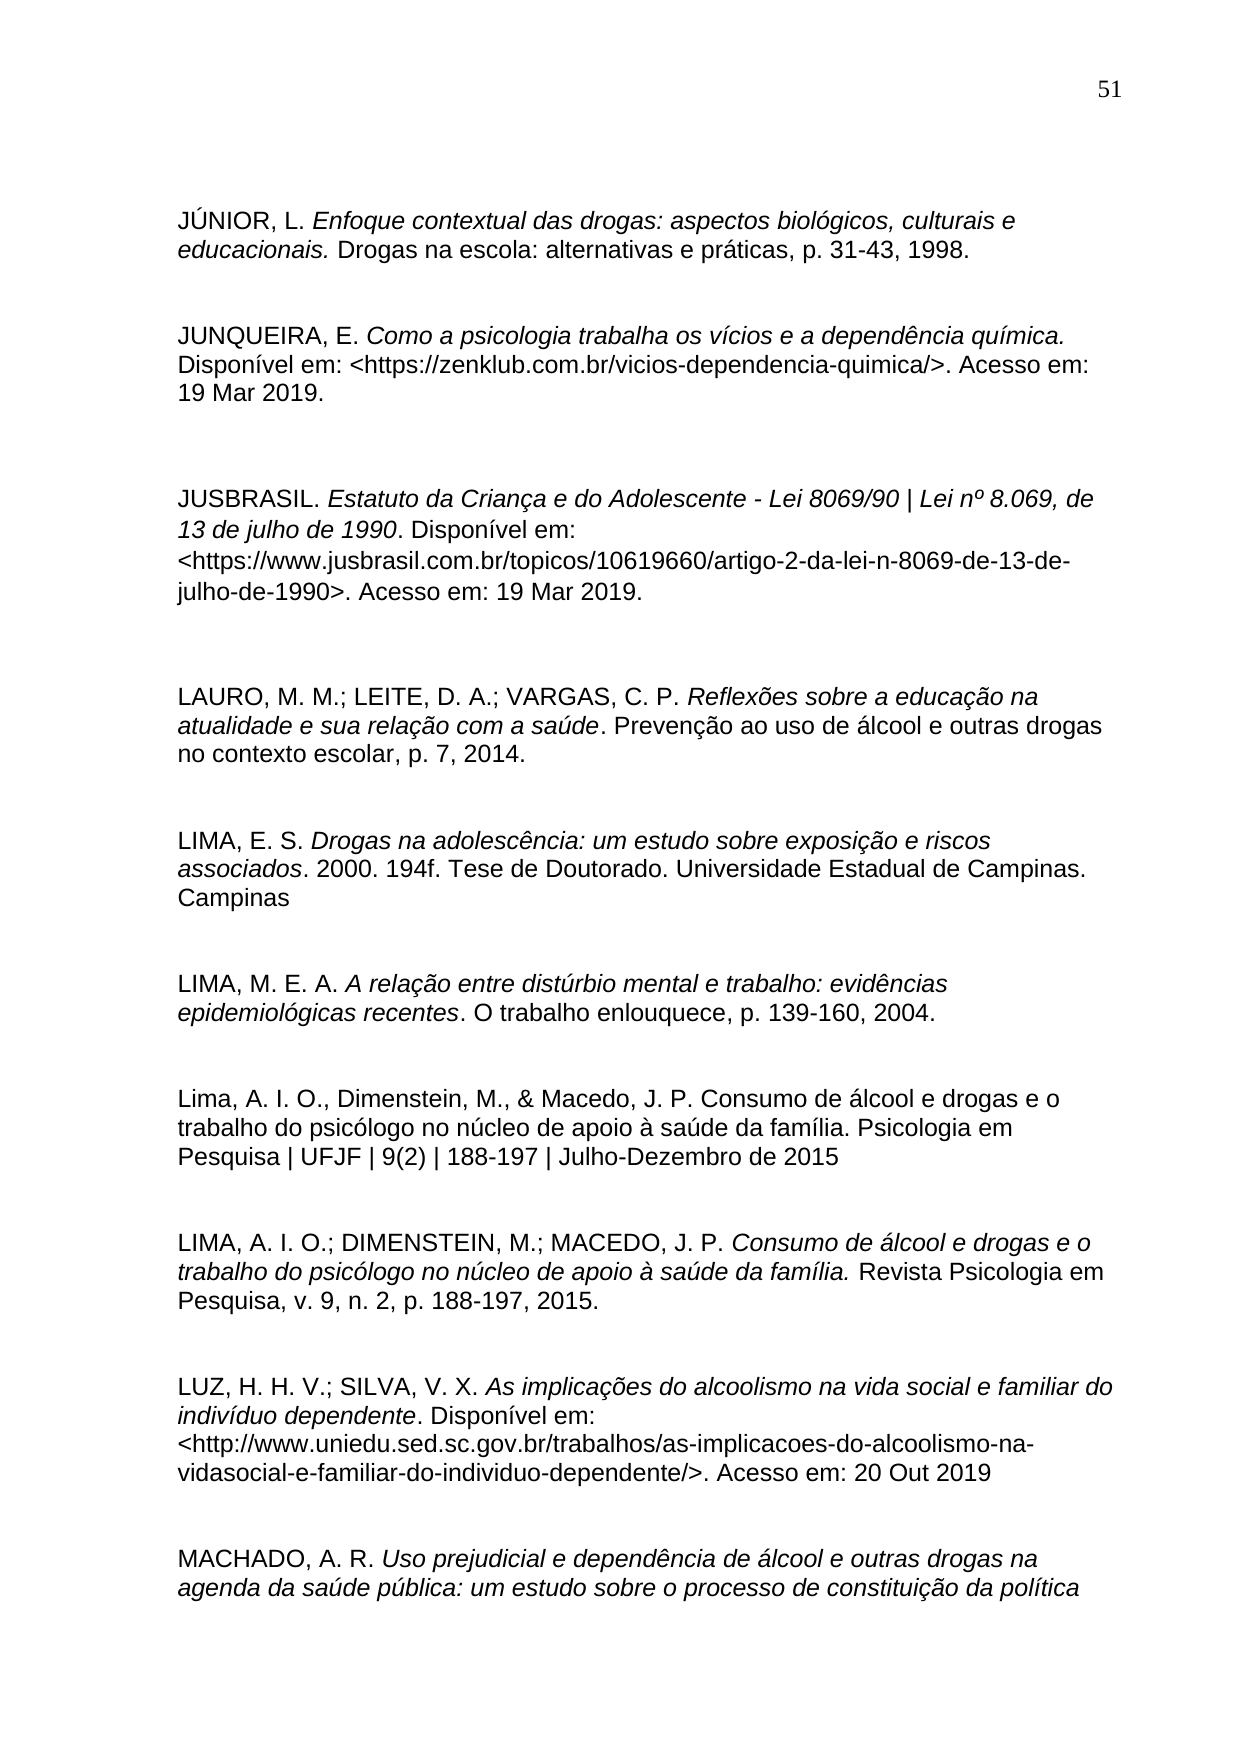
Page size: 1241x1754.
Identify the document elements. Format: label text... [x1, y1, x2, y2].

text JUSBRASIL. Estatuto da Criança e do Adolescente - Lei 8069/90 | Lei nº 8.069, de 13 de julho de 1990. Disponível em: <https://www.jusbrasil.com.br/topicos/10619660/artigo-2-da-lei-n-8069-de-13-de-julho-de-1990>. Acesso em: 19 Mar 2019. [177, 484, 1122, 606]
text JÚNIOR, L. Enfoque contextual das drogas: aspectos biológicos, culturais e educacionais. Drogas na escola: alternativas e práticas, p. 31-43, 1998. [177, 206, 1122, 263]
text LIMA, A. I. O.; DIMENSTEIN, M.; MACEDO, J. P. Consumo de álcool e drogas e o trabalho do psicólogo no núcleo de apoio à saúde da família. Revista Psicologia em Pesquisa, v. 9, n. 2, p. 188-197, 2015. [177, 1228, 1122, 1314]
text epidemiológicas recentes. O trabalho enlouquece, p. 139-160, 2004. [177, 998, 1122, 1027]
text LUZ, H. H. V.; SILVA, V. X. As implicações do alcoolismo na vida social e familiar do indivíduo dependente. Disponível em: <http://www.uniedu.sed.sc.gov.br/trabalhos/as-implicacoes-do-alcoolismo-na-vidasocial-e-familiar-do-individuo-dependente/>. Acesso em: 20 Out 2019 [177, 1372, 1122, 1487]
text LIMA, E. S. Drogas na adolescência: um estudo sobre exposição e riscos associados. 2000. 194f. Tese de Doutorado. Universidade Estadual de Campinas. Campinas [177, 826, 1122, 912]
text LIMA, M. E. A. A relação entre distúrbio mental e trabalho: evidências [177, 969, 1122, 998]
text JUNQUEIRA, E. Como a psicologia trabalha os vícios e a dependência química. Disponível em: <https://zenklub.com.br/vicios-dependencia-quimica/>. Acesso em: 19 Mar 2019. [177, 321, 1122, 407]
text LAURO, M. M.; LEITE, D. A.; VARGAS, C. P. Reflexões sobre a educação na atualidade e sua relação com a saúde. Prevenção ao uso de álcool e outras drogas no contexto escolar, p. 7, 2014. [177, 682, 1122, 768]
text Lima, A. I. O., Dimenstein, M., & Macedo, J. P. Consumo de álcool e drogas e o trabalho do psicólogo no núcleo de apoio à saúde da família. Psicologia em Pesquisa | UFJF | 9(2) | 188-197 | Julho-Dezembro de 2015 [177, 1084, 1122, 1171]
